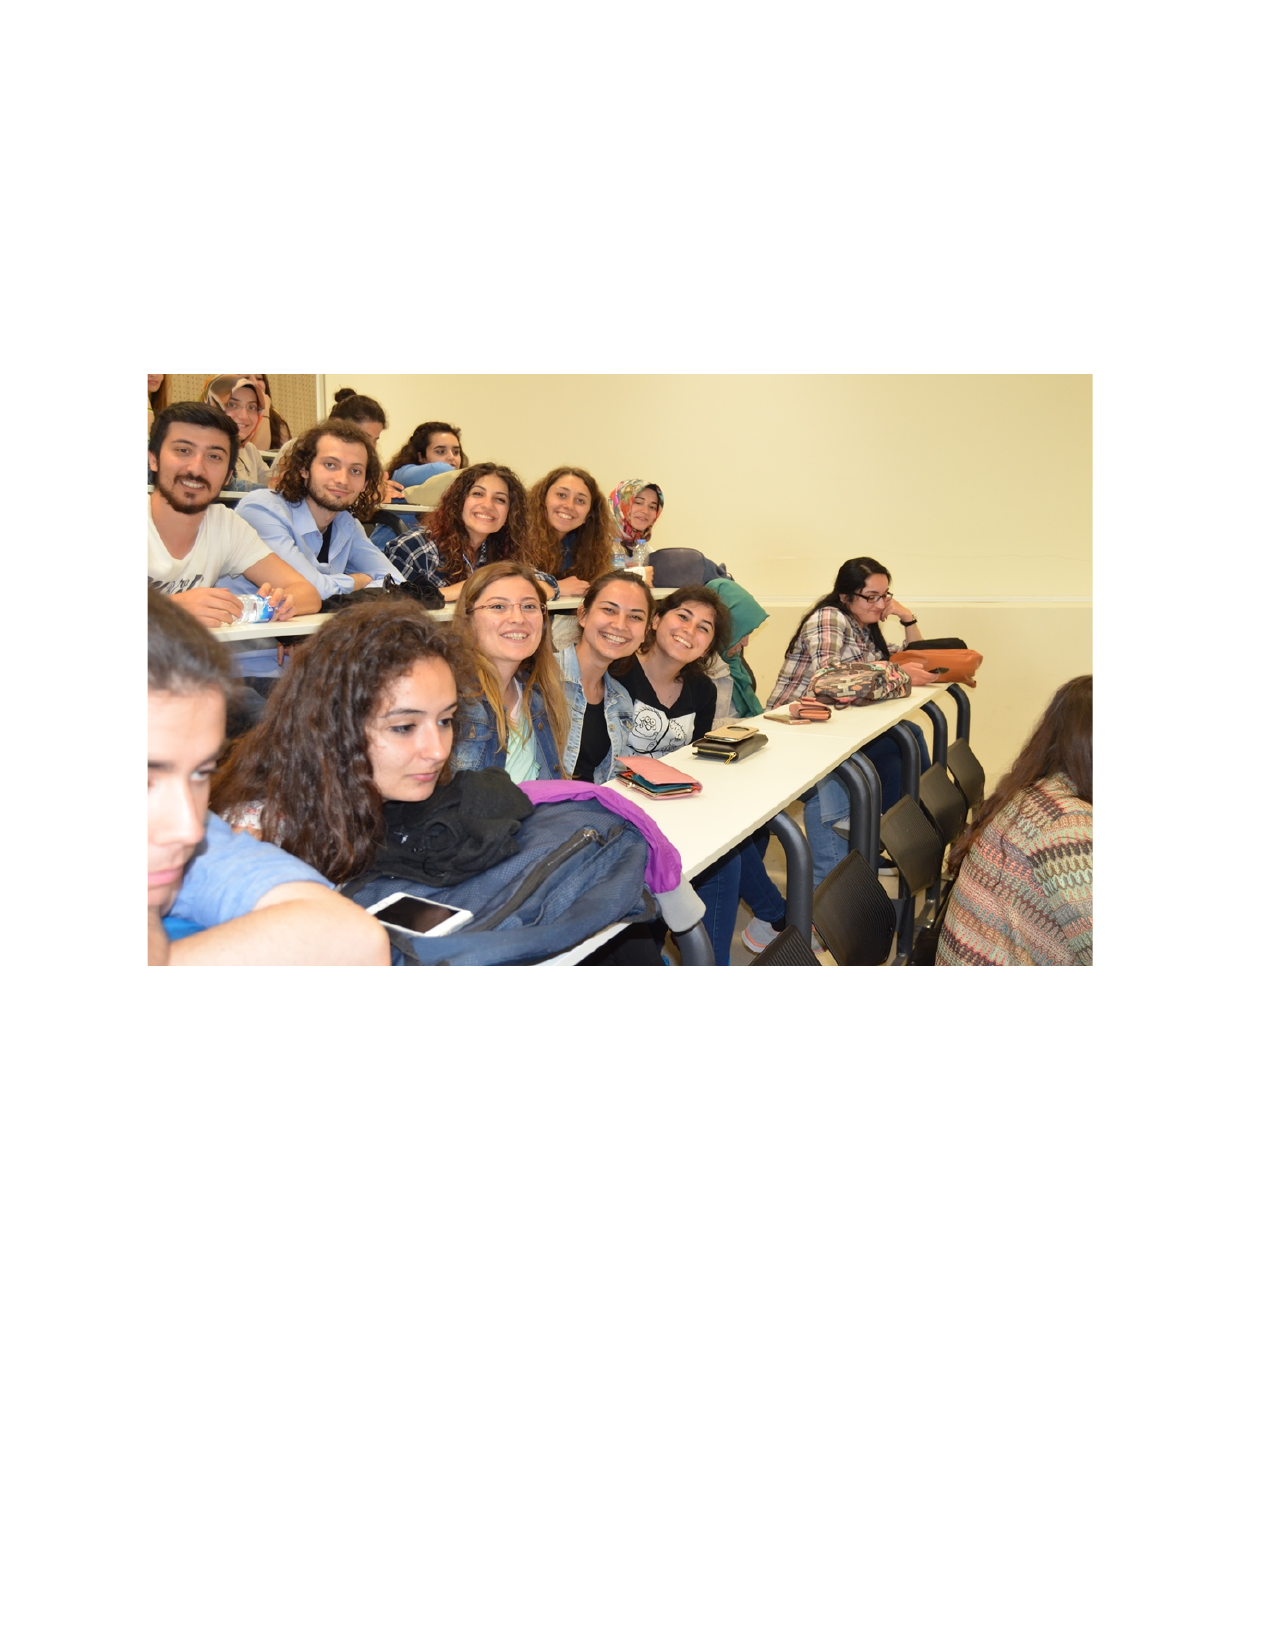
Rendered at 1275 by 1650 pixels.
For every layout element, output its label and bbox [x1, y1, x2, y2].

picture [147, 374, 1093, 966]
